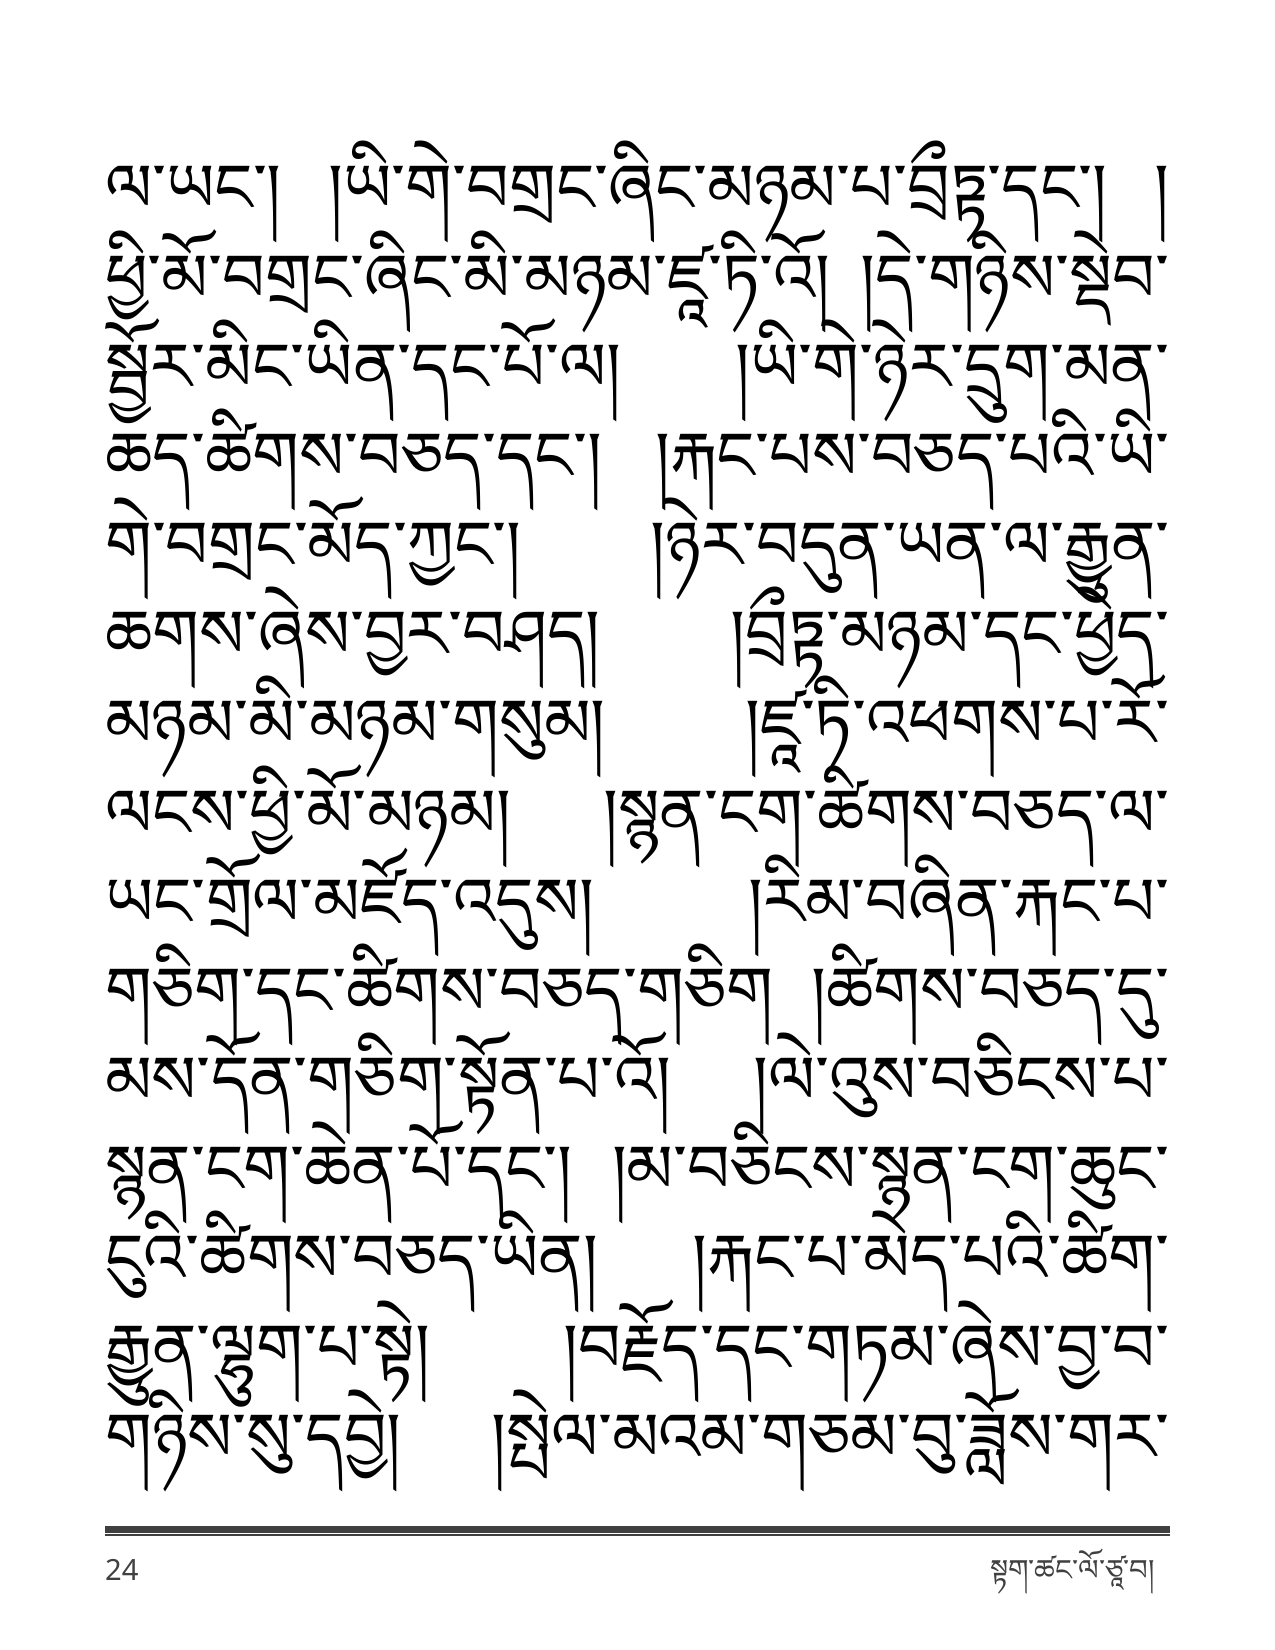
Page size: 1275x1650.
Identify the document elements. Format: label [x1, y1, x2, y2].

text [105, 150, 1170, 1476]
